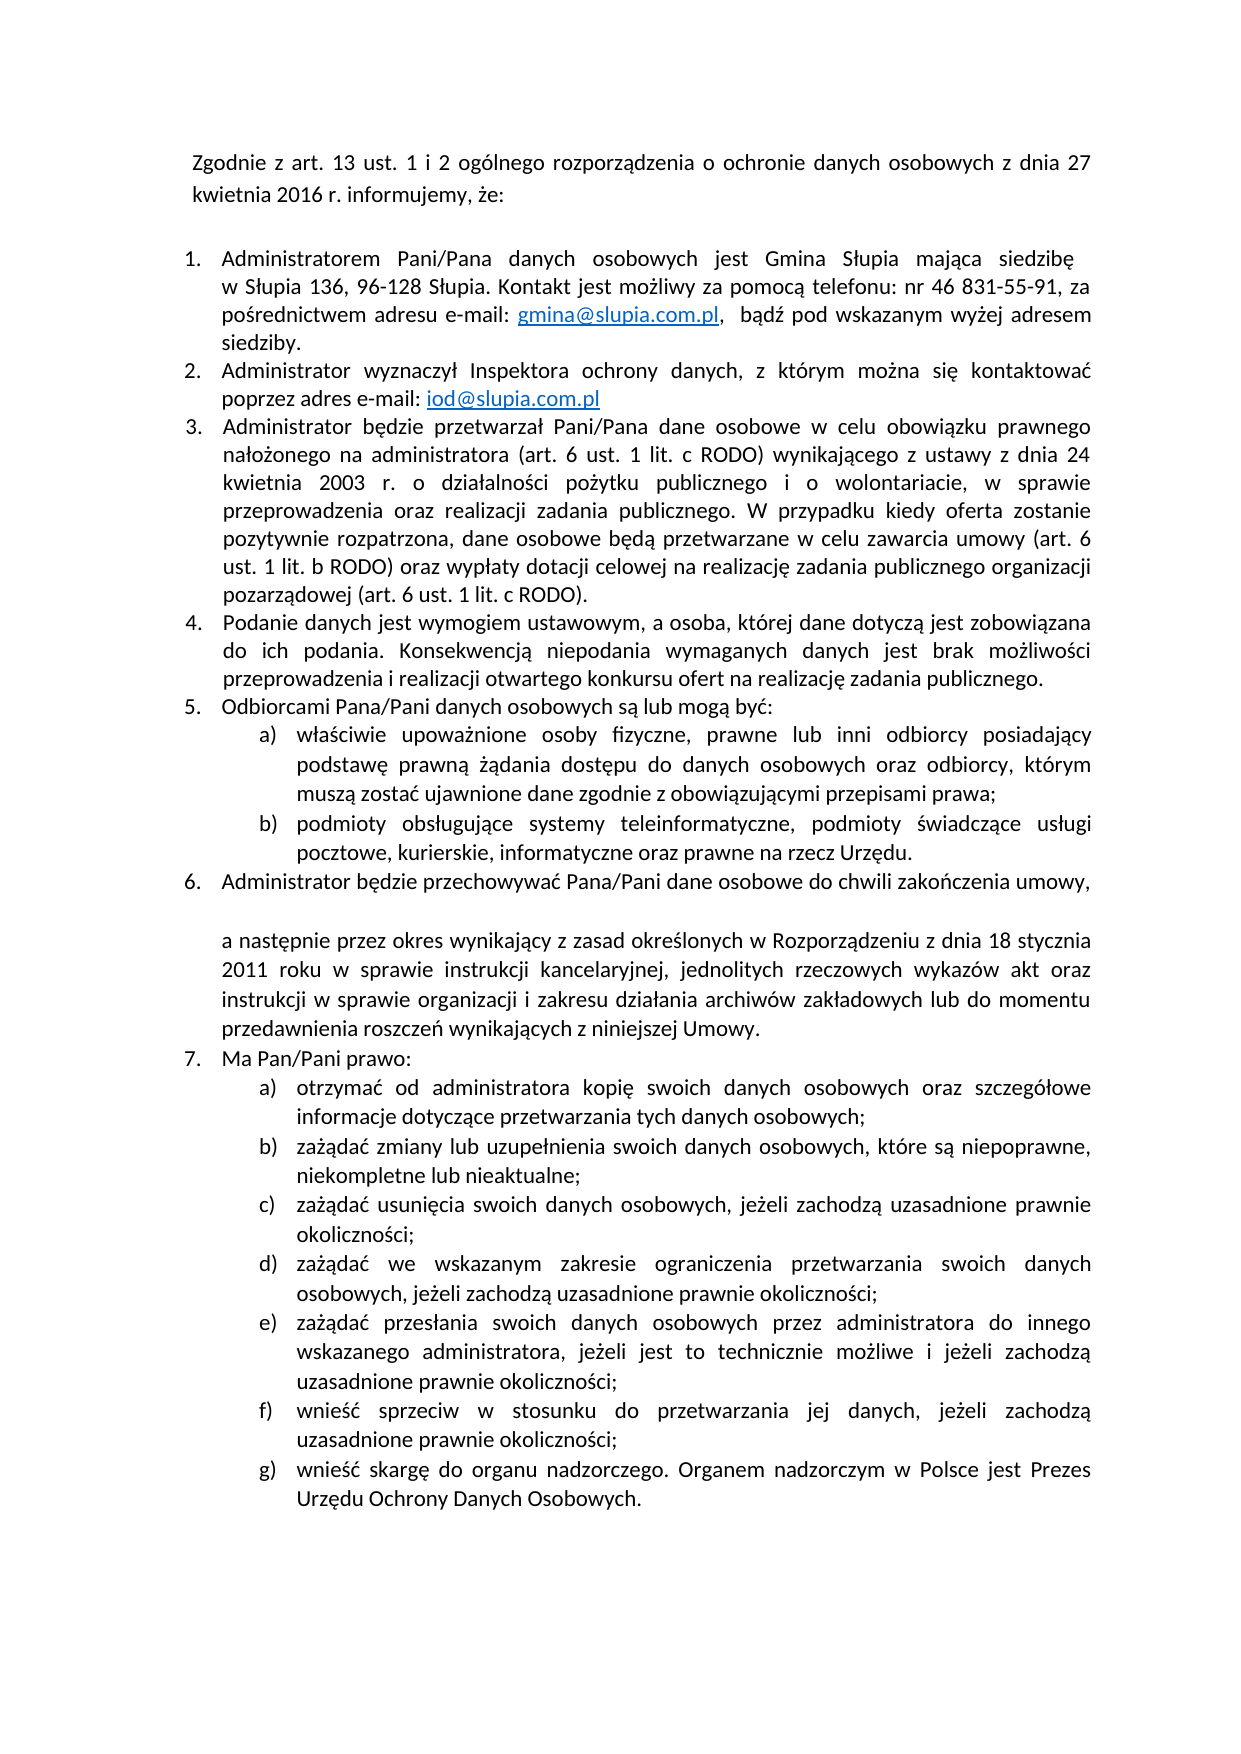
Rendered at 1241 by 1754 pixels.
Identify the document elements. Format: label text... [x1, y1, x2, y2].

list zażądać we wskazanym zakresie ograniczenia przetwarzania swoich danych osobowych, jeżeli zachodzą uzasadnione prawnie okoliczności; [259, 1249, 1093, 1307]
list Odbiorcami Pana/Pani danych osobowych są lub mogą być: [184, 692, 1093, 721]
list Administrator będzie przetwarzał Pani/Pana dane osobowe w celu obowiązku prawnego nałożonego na administratora (art. 6 ust. 1 lit. c RODO) wynikającego z ustawy z dnia 24 kwietnia 2003 r. o działalności pożytku publicznego i o wolontariacie, w sprawie przeprowadzenia oraz realizacji zadania publicznego. W przypadku kiedy oferta zostanie pozytywnie rozpatrzona, dane osobowe będą przetwarzane w celu zawarcia umowy (art. 6 ust. 1 lit. b RODO) oraz wypłaty dotacji celowej na realizację zadania publicznego organizacji pozarządowej (art. 6 ust. 1 lit. c RODO). [185, 412, 1093, 608]
list podmioty obsługujące systemy teleinformatyczne, podmioty świadczące usługi pocztowe, kurierskie, informatyczne oraz prawne na rzecz Urzędu. [259, 809, 1093, 866]
list zażądać przesłania swoich danych osobowych przez administratora do innego wskazanego administratora, jeżeli jest to technicznie możliwe i jeżeli zachodzą uzasadnione prawnie okoliczności; [259, 1308, 1093, 1395]
list zażądać usunięcia swoich danych osobowych, jeżeli zachodzą uzasadnione prawnie okoliczności; [259, 1191, 1093, 1248]
list Administrator będzie przechowywać Pana/Pani dane osobowe do chwili zakończenia umowy, a następnie przez okres wynikający z zasad określonych w Rozporządzeniu z dnia 18 stycznia 2011 roku w sprawie instrukcji kancelaryjnej, jednolitych rzeczowych wykazów akt oraz instrukcji w sprawie organizacji i zakresu działania archiwów zakładowych lub do momentu przedawnienia roszczeń wynikających z niniejszej Umowy. [184, 867, 1093, 1042]
list Administratorem Pani/Pana danych osobowych jest Gmina Słupia mająca siedzibę w Słupia 136, 96-128 Słupia. Kontakt jest możliwy za pomocą telefonu: nr 46 831-55-91, za pośrednictwem adresu e-mail: gmina@slupia.com.pl, bądź pod wskazanym wyżej adresem siedziby. [184, 244, 1093, 356]
list zażądać zmiany lub uzupełnienia swoich danych osobowych, które są niepoprawne, niekompletne lub nieaktualne; [259, 1132, 1093, 1189]
list otrzymać od administratora kopię swoich danych osobowych oraz szczegółowe informacje dotyczące przetwarzania tych danych osobowych; [259, 1073, 1093, 1130]
list wnieść skargę do organu nadzorczego. Organem nadzorczym w Polsce jest Prezes Urzędu Ochrony Danych Osobowych. [259, 1455, 1093, 1512]
list Podanie danych jest wymogiem ustawowym, a osoba, której dane dotyczą jest zobowiązana do ich podania. Konsekwencją niepodania wymaganych danych jest brak możliwości przeprowadzenia i realizacji otwartego konkursu ofert na realizację zadania publicznego. [185, 608, 1093, 692]
list Administrator wyznaczył Inspektora ochrony danych, z którym można się kontaktować poprzez adres e-mail: iod@slupia.com.pl [184, 356, 1093, 412]
list wnieść sprzeciw w stosunku do przetwarzania jej danych, jeżeli zachodzą uzasadnione prawnie okoliczności; [259, 1396, 1093, 1453]
list Ma Pan/Pani prawo: [184, 1044, 1093, 1072]
list właściwie upoważnione osoby fizyczne, prawne lub inni odbiorcy posiadający podstawę prawną żądania dostępu do danych osobowych oraz odbiorcy, którym muszą zostać ujawnione dane zgodnie z obowiązującymi przepisami prawa; [259, 721, 1093, 807]
text Zgodnie z art. 13 ust. 1 i 2 ogólnego rozporządzenia o ochronie danych osobowych z dnia 27 kwietnia 2016 r. informujemy, że: [192, 148, 1093, 208]
